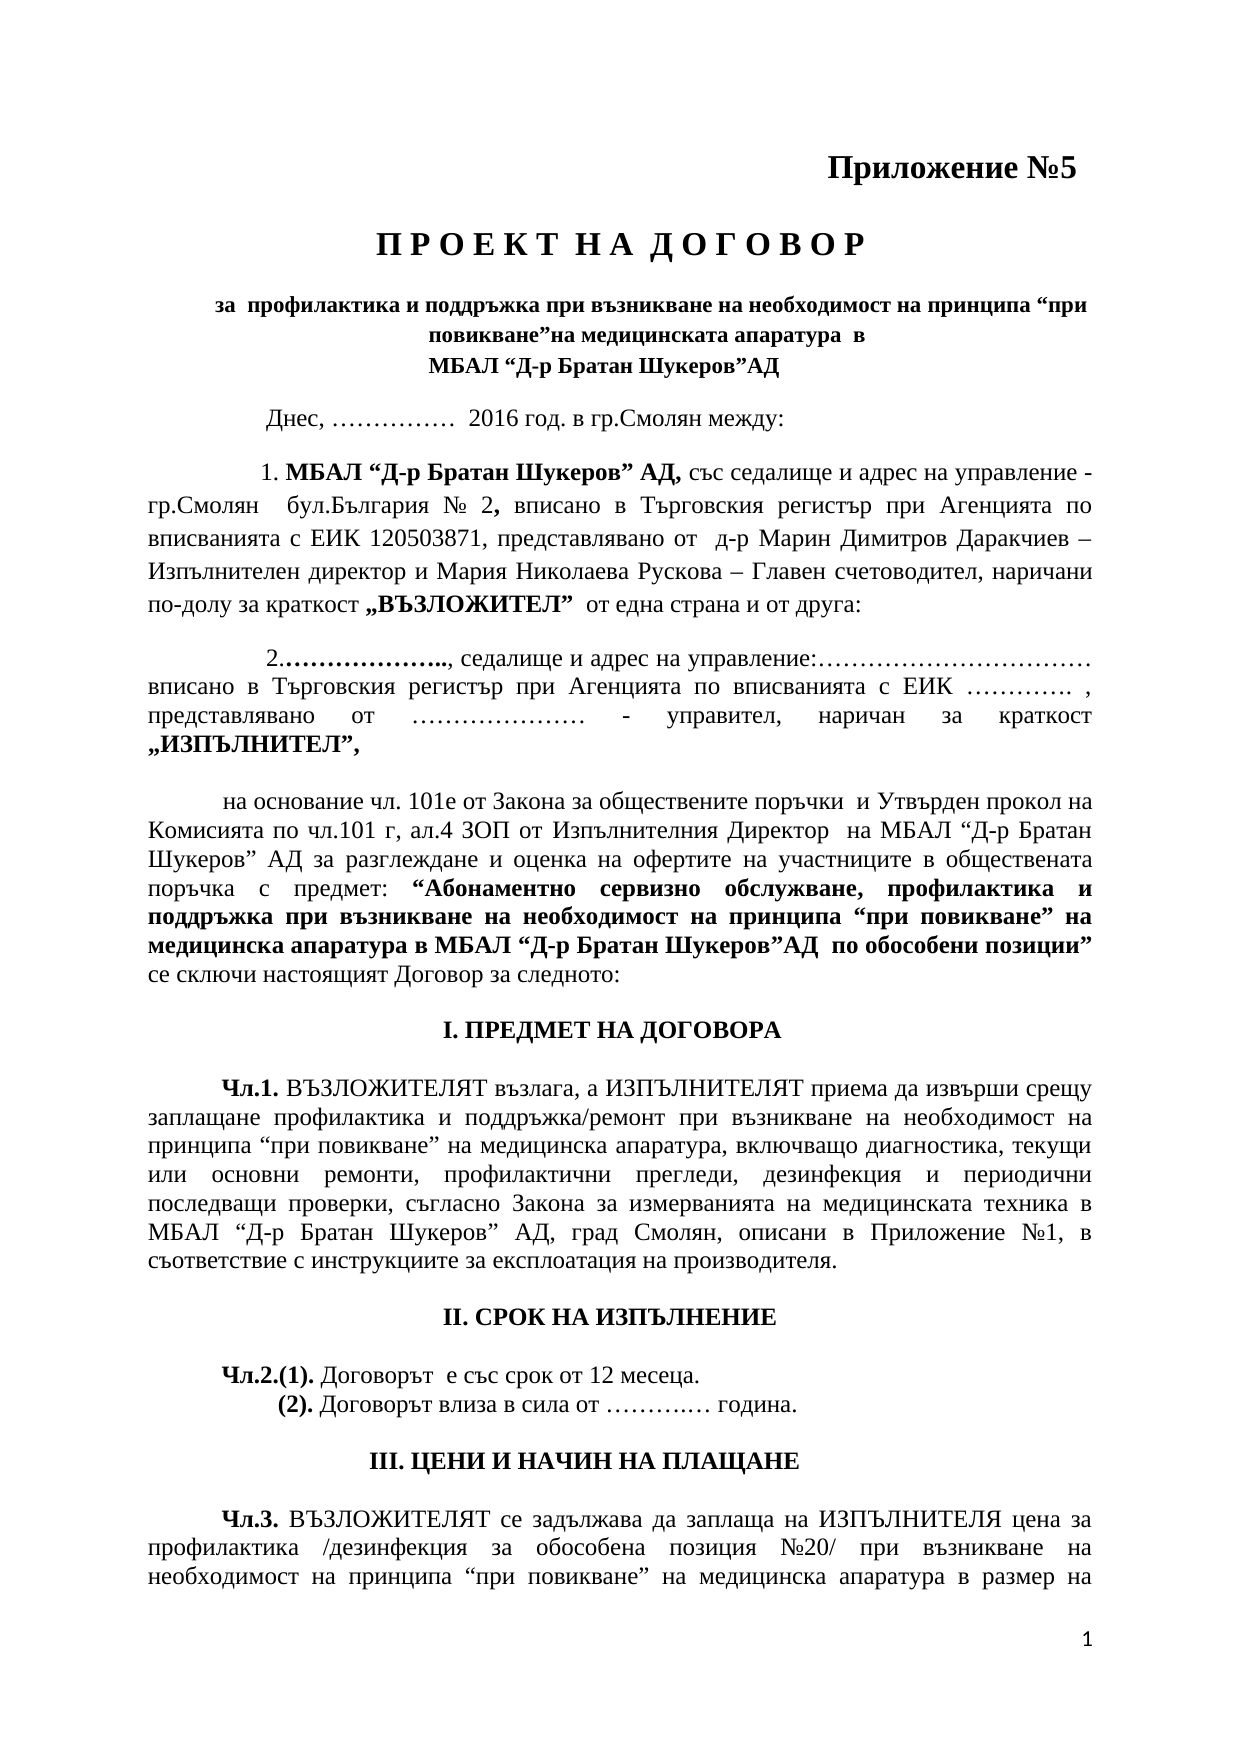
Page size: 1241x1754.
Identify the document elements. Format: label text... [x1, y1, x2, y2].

text Днес, …………… 2016 год. в гр.Смолян между: [148, 403, 1093, 432]
text 1. МБАЛ “Д-р Братан Шукеров” АД, със седалище и адрес на управление -гр.Смолян бул.България № 2, вписано в Търговския регистър при Агенцията по вписванията с ЕИК 120503871, представлявано от д-р Марин Димитров Даракчиев –Изпълнителен директор и Мария Николаева Рускова – Главен счетоводител, наричани по-долу за краткост „ВЪЗЛОЖИТЕЛ” от една страна и от друга: [148, 457, 1093, 617]
text на основание чл. 101е от Закона за обществените поръчки и Утвърден прокол на Комисията по чл.101 г, ал.4 ЗОП от Изпълнителния Директор на МБАЛ “Д-р Братан Шукеров” АД за разглеждане и оценка на офертите на участниците в обществената поръчка с предмет: “Абонаментно сервизно обслужване, профилактика и поддръжка при възникване на необходимост на принципа “при повикване” на медицинска апаратура в МБАЛ “Д-р Братан Шукеров”АД по обособени позиции” се сключи настоящият Договор за следното: [148, 786, 1093, 988]
text 2.……………….., седалище и адрес на управление:…………………………… вписано в Търговския регистър при Агенцията по вписванията с ЕИК …………. , представлявано от ………………… - управител, наричан за краткост „ИЗПЪЛНИТЕЛ”, [148, 643, 1093, 758]
text III. ЦЕНИ И НАЧИН НА ПЛАЩАНЕ [369, 1446, 1093, 1475]
text II. СРОК НА ИЗПЪЛНЕНИЕ [369, 1302, 1093, 1331]
text за профилактика и поддръжка при възникване на необходимост на принципа “при повикване”на медицинската апаратура в МБАЛ “Д-р Братан Шукеров”АД [192, 291, 1093, 378]
text Чл.2.(1). Договорът е със срок от 12 месеца. [148, 1360, 1093, 1389]
text Приложение №5 [148, 148, 1093, 186]
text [148, 1504, 1093, 1590]
text (2). Договорът влиза в сила от ……….… година. [148, 1389, 1093, 1417]
text I. ПРЕДМЕТ НА ДОГОВОРА [369, 1016, 1093, 1044]
text П Р О Е К Т Н А Д О Г О В О Р [148, 224, 1093, 263]
text Чл.1. ВЪЗЛОЖИТЕЛЯТ възлага, а ИЗПЪЛНИТЕЛЯТ приема да извърши срещу заплащане профилактика и поддръжка/ремонт при възникване на необходимост на принципа “при повикване” на медицинска апаратура, включващо диагностика, текущи или основни ремонти, профилактични прегледи, дезинфекция и периодични последващи проверки, съгласно Закона за измерванията на медицинската техника в МБАЛ “Д-р Братан Шукеров” АД, град Смолян, описани в Приложение №1, в съответствие с инструкциите за експлоатация на производителя. [148, 1073, 1093, 1274]
